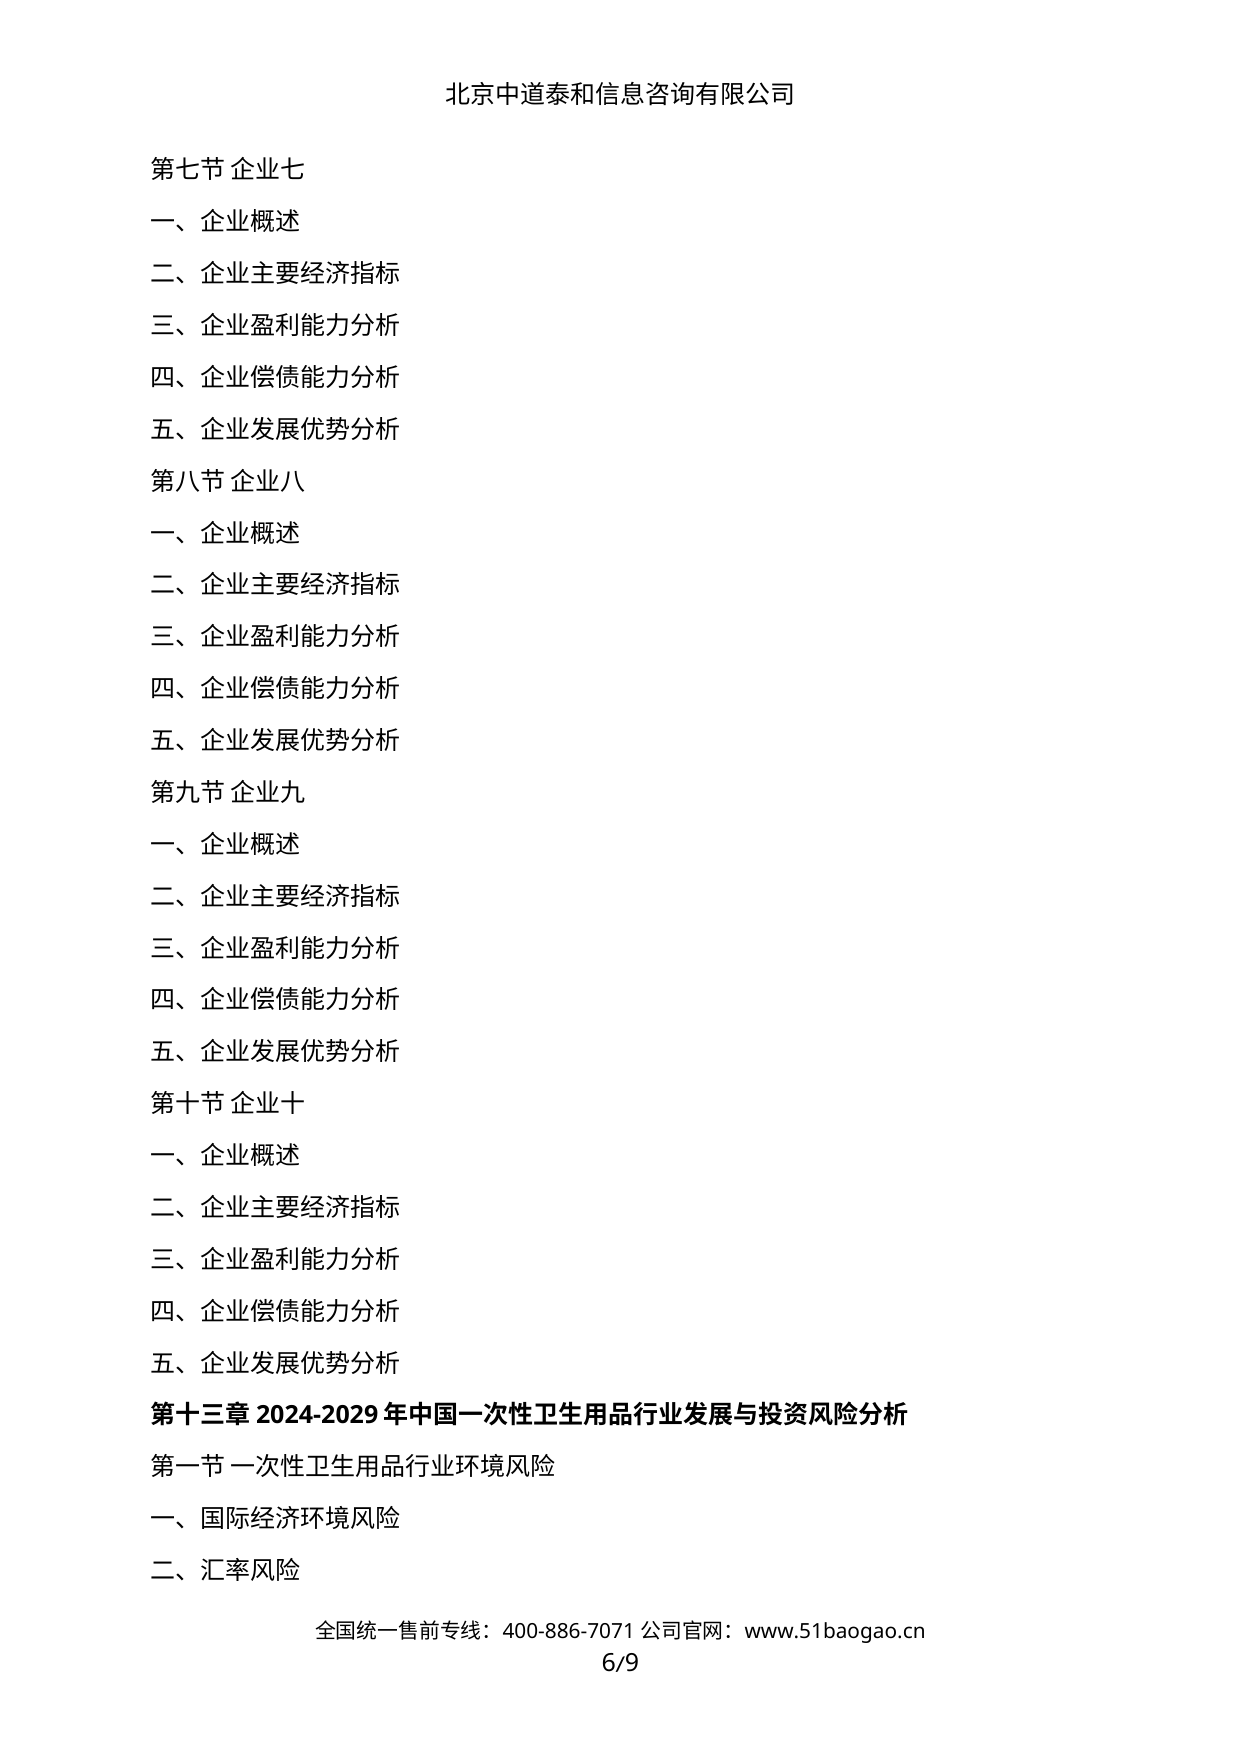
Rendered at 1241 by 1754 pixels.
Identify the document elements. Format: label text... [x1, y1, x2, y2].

text 三、企业盈利能力分析 [150, 617, 1090, 653]
text 第一节 一次性卫生用品行业环境风险 [150, 1447, 1090, 1483]
text 二、汇率风险 [150, 1551, 1090, 1587]
text 三、企业盈利能力分析 [150, 928, 1090, 964]
text 二、企业主要经济指标 [150, 876, 1090, 912]
text 四、企业偿债能力分析 [150, 669, 1090, 705]
text 第七节 企业七 [150, 150, 1090, 186]
text 第十三章 2024-2029年中国一次性卫生用品行业发展与投资风险分析 [150, 1395, 1090, 1431]
text 第九节 企业九 [150, 772, 1090, 809]
text 五、企业发展优势分析 [150, 409, 1090, 446]
text 第八节 企业八 [150, 461, 1090, 497]
text 一、企业概述 [150, 202, 1090, 238]
text 三、企业盈利能力分析 [150, 1239, 1090, 1276]
text 二、企业主要经济指标 [150, 1187, 1090, 1224]
text 四、企业偿债能力分析 [150, 1291, 1090, 1327]
text 一、企业概述 [150, 513, 1090, 549]
text 二、企业主要经济指标 [150, 565, 1090, 601]
text 四、企业偿债能力分析 [150, 357, 1090, 394]
text 一、企业概述 [150, 824, 1090, 861]
text 三、企业盈利能力分析 [150, 306, 1090, 342]
text 一、企业概述 [150, 1136, 1090, 1172]
text 一、国际经济环境风险 [150, 1499, 1090, 1535]
text 五、企业发展优势分析 [150, 1343, 1090, 1379]
text 五、企业发展优势分析 [150, 1032, 1090, 1068]
text 二、企业主要经济指标 [150, 254, 1090, 290]
text 五、企业发展优势分析 [150, 721, 1090, 757]
text 四、企业偿债能力分析 [150, 980, 1090, 1016]
text 第十节 企业十 [150, 1084, 1090, 1120]
